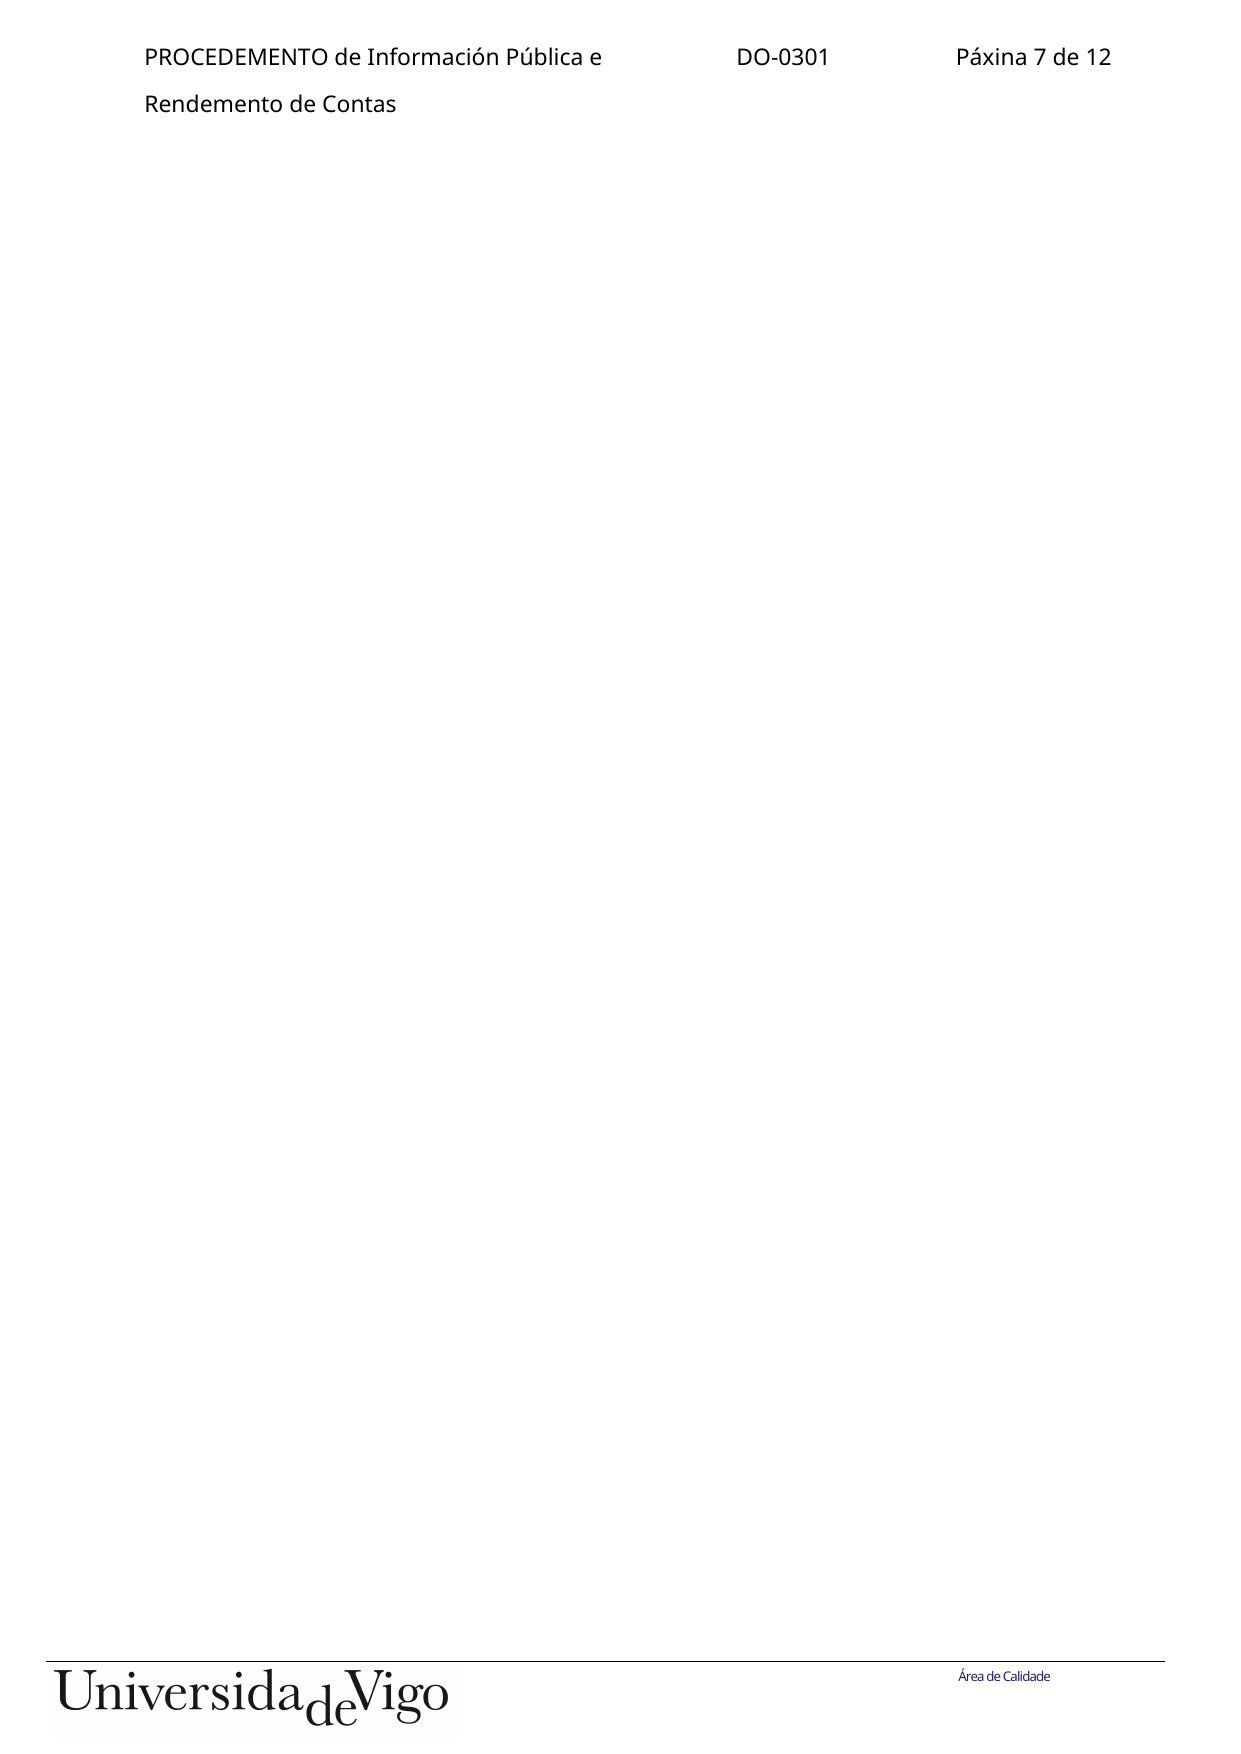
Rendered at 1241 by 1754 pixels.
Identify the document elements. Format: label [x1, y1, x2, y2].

picture [54, 1667, 460, 1740]
